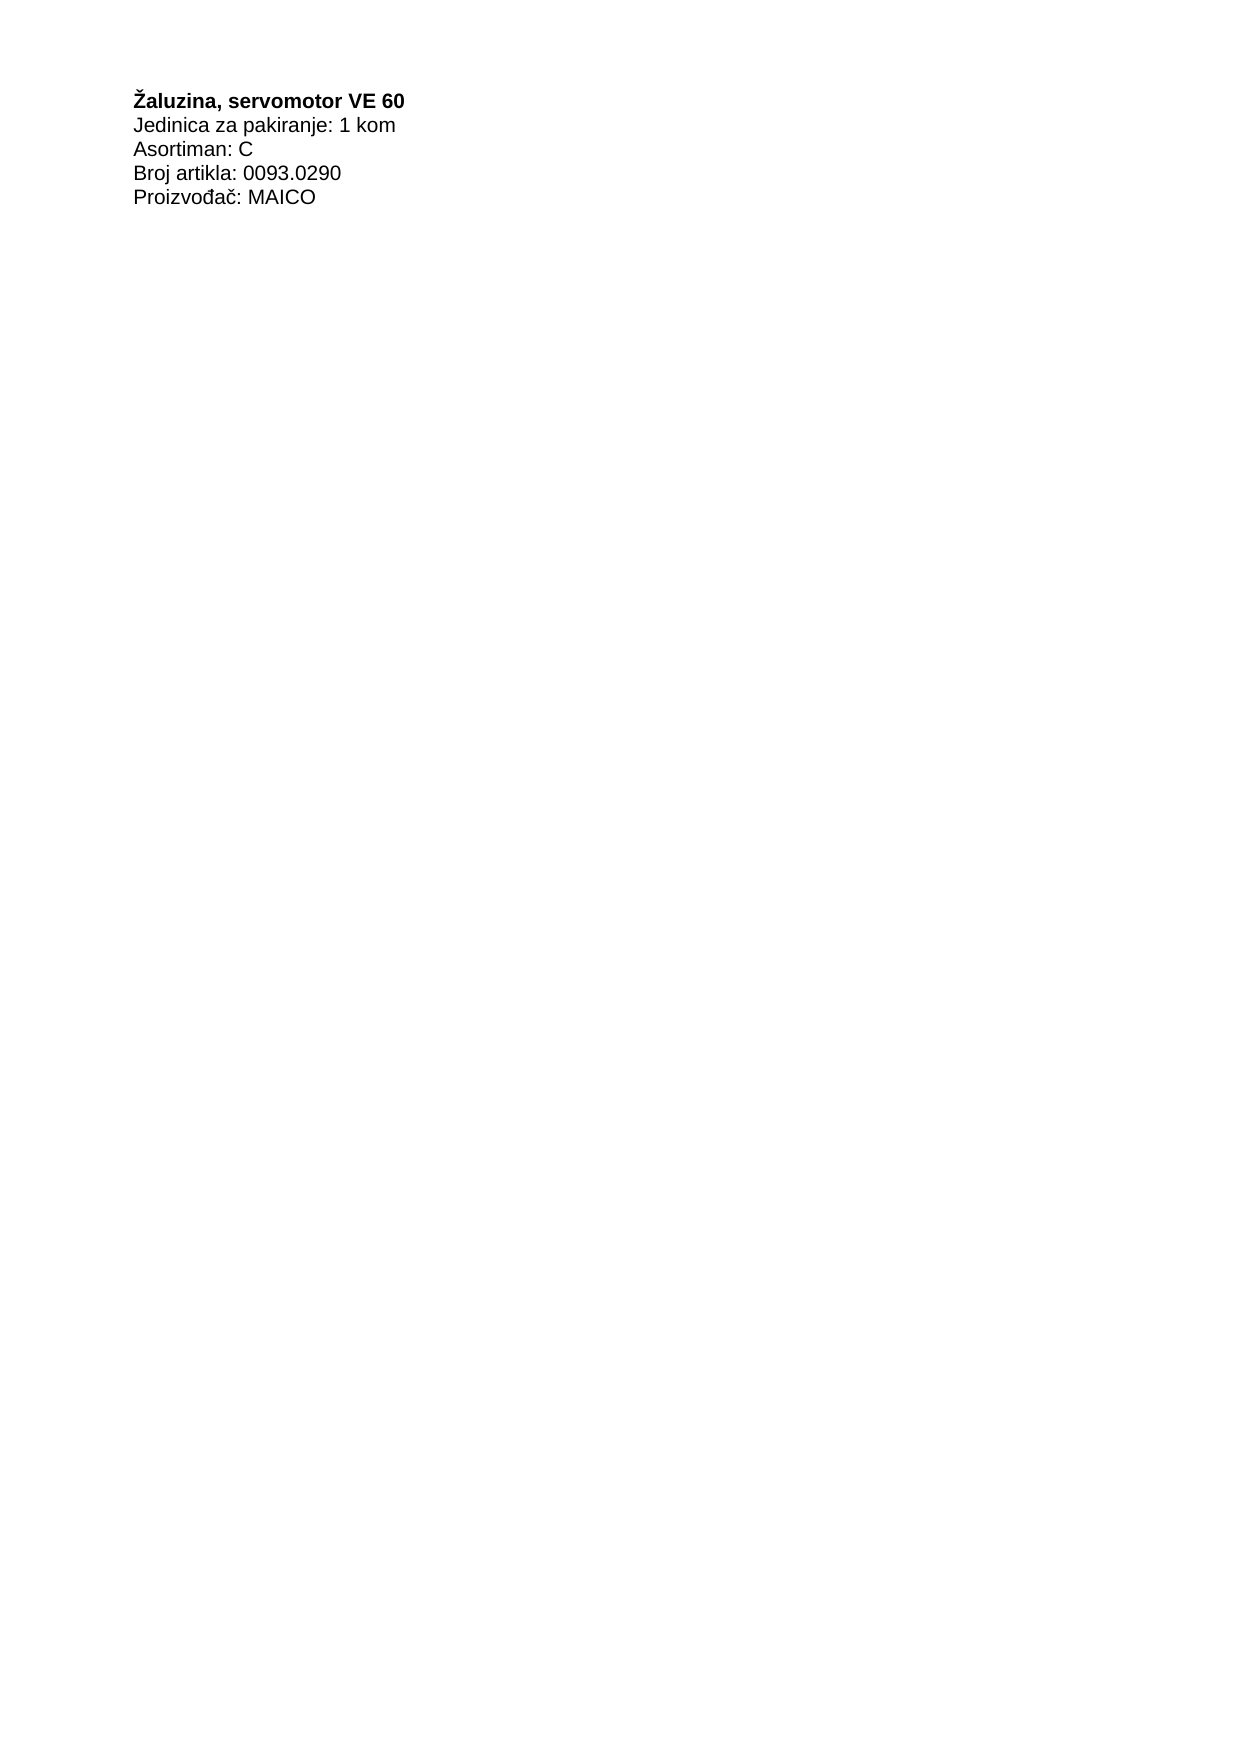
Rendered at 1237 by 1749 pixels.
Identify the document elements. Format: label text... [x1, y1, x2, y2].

text Žaluzina, servomotor VE 60Jedinica za pakiranje: 1 komAsortiman: C Broj artikla: 0093.0290Proizvođač: MAICO [133, 89, 1148, 208]
